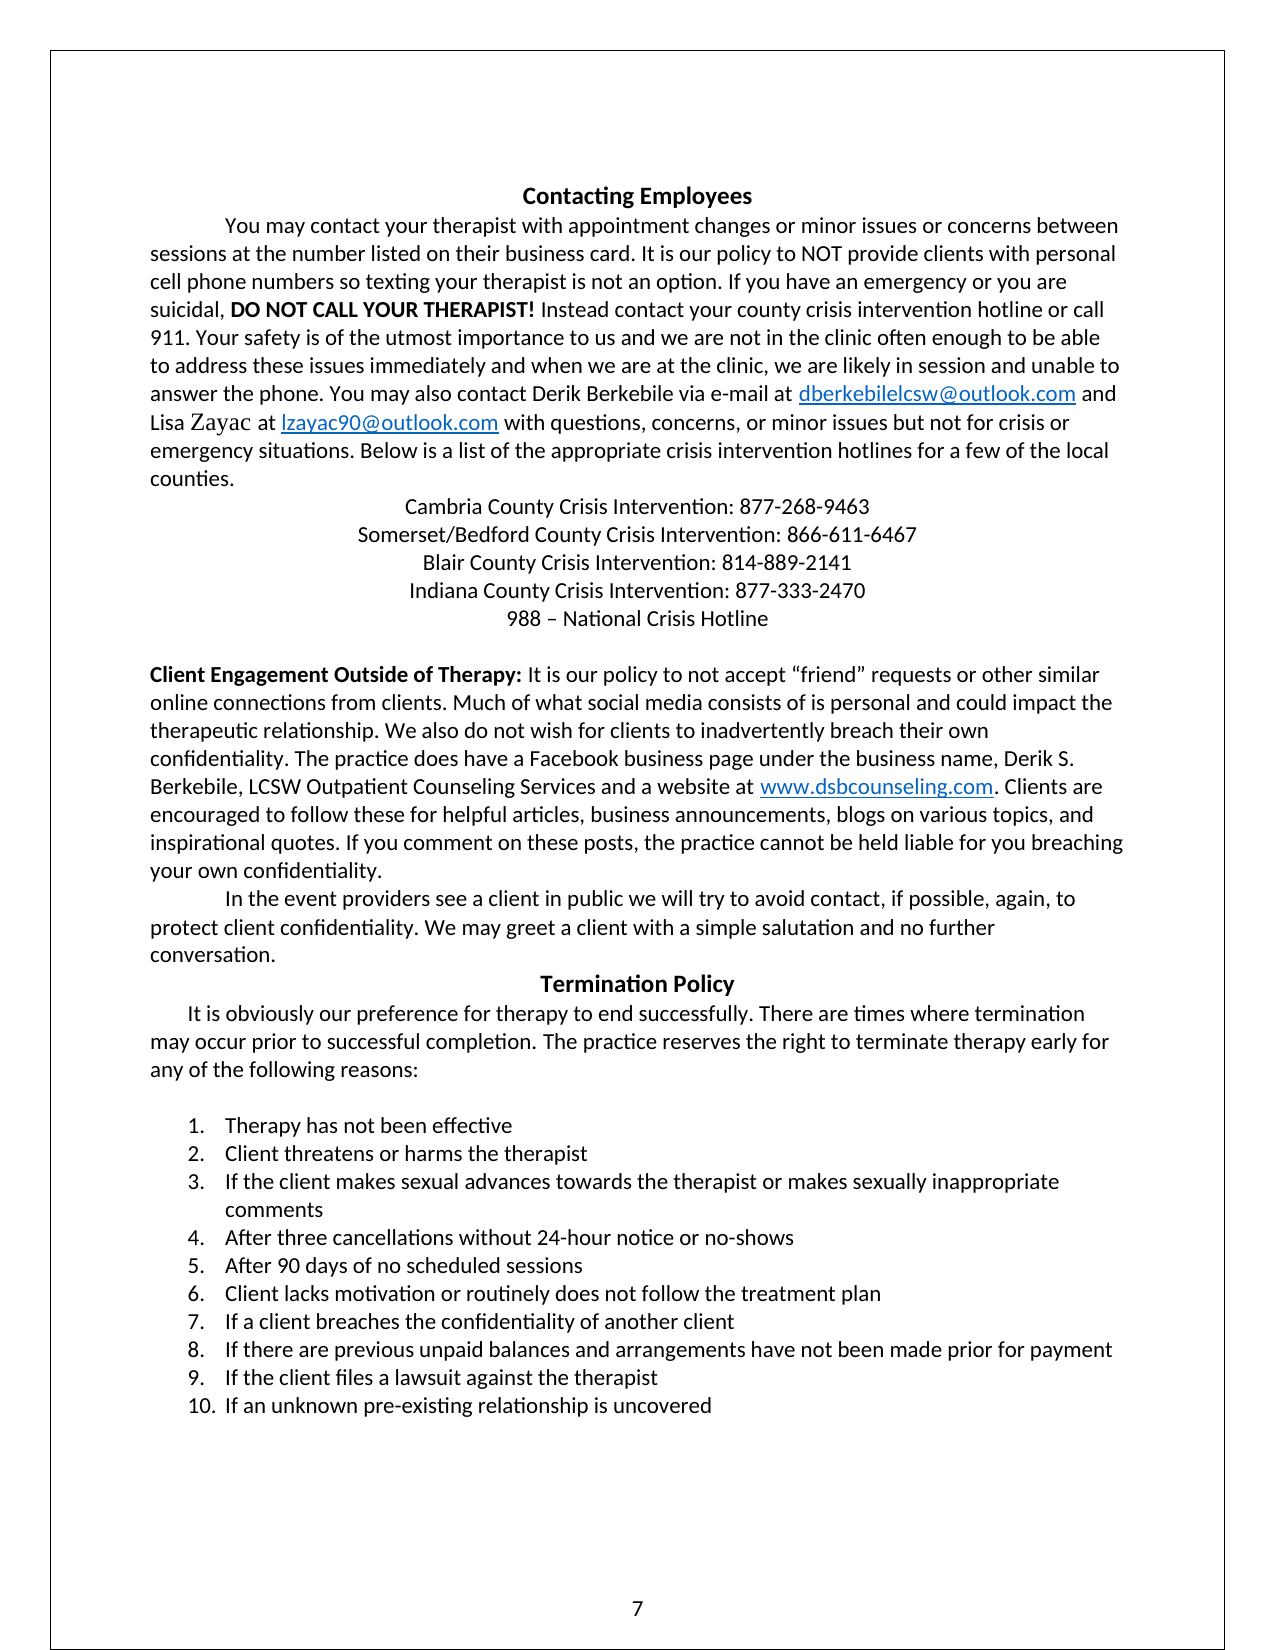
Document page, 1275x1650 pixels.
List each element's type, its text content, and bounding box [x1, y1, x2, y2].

list After three cancellations without 24-hour notice or no-shows [187, 1223, 1125, 1251]
list Client threatens or harms the therapist [187, 1139, 1125, 1167]
text It is obviously our preference for therapy to end successfully. There are times where termination may occur prior to successful completion. The practice reserves the right to terminate therapy early for any of the following reasons: [150, 999, 1125, 1083]
list If the client makes sexual advances towards the therapist or makes sexually inappropriate comments [187, 1167, 1125, 1223]
list If a client breaches the confidentiality of another client [187, 1307, 1125, 1335]
text Cambria County Crisis Intervention: 877-268-9463 [150, 492, 1125, 520]
list If an unknown pre-existing relationship is uncovered [187, 1391, 1125, 1419]
text You may contact your therapist with appointment changes or minor issues or concerns between sessions at the number listed on their business card. It is our policy to NOT provide clients with personal cell phone numbers so texting your therapist is not an option. If you have an emergency or you are suicidal, DO NOT CALL YOUR THERAPIST! Instead contact your county crisis intervention hotline or call 911. Your safety is of the utmost importance to us and we are not in the clinic often enough to be able to address these issues immediately and when we are at the clinic, we are likely in session and unable to answer the phone. You may also contact Derik Berkebile via e-mail at dberkebilelcsw@outlook.com and Lisa Zayac at lzayac90@outlook.com with questions, concerns, or minor issues but not for crisis or emergency situations. Below is a list of the appropriate crisis intervention hotlines for a few of the local counties. [150, 211, 1125, 492]
text Somerset/Bedford County Crisis Intervention: 866-611-6467 [150, 520, 1125, 548]
text Blair County Crisis Intervention: 814-889-2141 [150, 548, 1125, 576]
list Client lacks motivation or routinely does not follow the treatment plan [187, 1279, 1125, 1307]
list If the client files a lawsuit against the therapist [187, 1363, 1125, 1391]
text Termination Policy [150, 969, 1125, 999]
text 988 – National Crisis Hotline [150, 604, 1125, 632]
text Client Engagement Outside of Therapy: It is our policy to not accept “friend” requests or other similar online connections from clients. Much of what social media consists of is personal and could impact the therapeutic relationship. We also do not wish for clients to inadvertently breach their own confidentiality. The practice does have a Facebook business page under the business name, Derik S. Berkebile, LCSW Outpatient Counseling Services and a website at www.dsbcounseling.com. Clients are encouraged to follow these for helpful articles, business announcements, blogs on various topics, and inspirational quotes. If you comment on these posts, the practice cannot be held liable for you breaching your own confidentiality. [150, 660, 1125, 884]
text Indiana County Crisis Intervention: 877-333-2470 [150, 576, 1125, 604]
text In the event providers see a client in public we will try to avoid contact, if possible, again, to protect client confidentiality. We may greet a client with a simple salutation and no further conversation. [150, 884, 1125, 969]
text Contacting Employees [150, 181, 1125, 211]
list Therapy has not been effective [187, 1111, 1125, 1139]
list After 90 days of no scheduled sessions [187, 1251, 1125, 1279]
list If there are previous unpaid balances and arrangements have not been made prior for payment [187, 1335, 1125, 1363]
